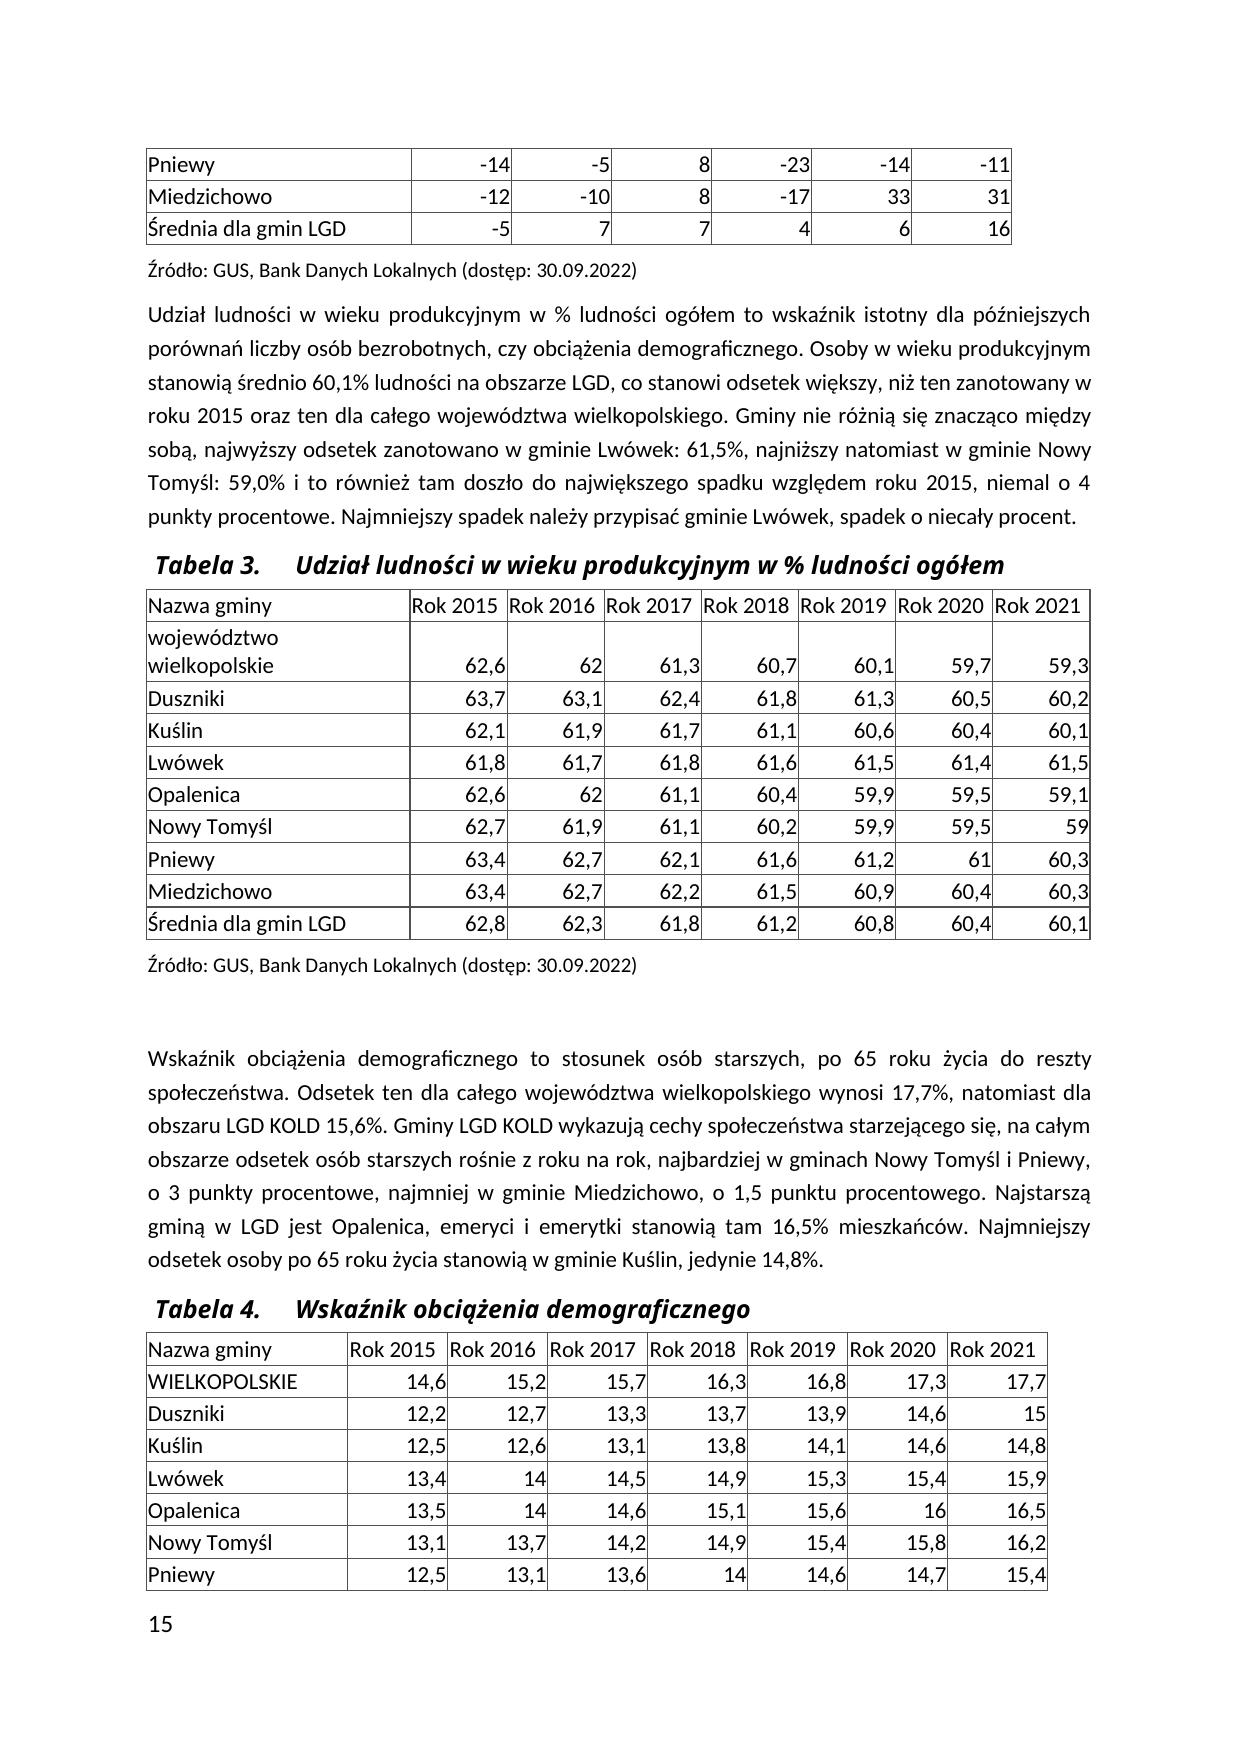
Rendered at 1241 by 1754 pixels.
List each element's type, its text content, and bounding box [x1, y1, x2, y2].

table_cell 8 [612, 149, 711, 180]
table_cell 14,9 [648, 1526, 747, 1558]
table_cell 15 [948, 1398, 1047, 1429]
table_header Rok 2016 [508, 590, 604, 621]
table_cell Opalenica [147, 779, 409, 810]
table_cell 16 [848, 1494, 947, 1525]
text Wskaźnik obciążenia demograficznego to stosunek osób starszych, po 65 roku życia do reszty społeczeństwa. Odsetek ten dla całego województwa wielkopolskiego wynosi 17,7%, natomiast dla obszaru LGD KOLD 15,6%. Gminy LGD KOLD wykazują cechy społeczeństwa starzejącego się, na całym obszarze odsetek osób starszych rośnie z roku na rok, najbardziej w gminach Nowy Tomyśl i Pniewy, o 3 punkty procentowe, najmniej w gminie Miedzichowo, o 1,5 punktu procentowego. Najstarszą gminą w LGD jest Opalenica, emeryci i emerytki stanowią tam 16,5% mieszkańców. Najmniejszy odsetek osoby po 65 roku życia stanowią w gminie Kuślin, jedynie 14,8%. [148, 1044, 1093, 1273]
table_cell 61,9 [508, 811, 604, 842]
table_cell 61,3 [605, 622, 701, 681]
table_cell Średnia dla gmin LGD [147, 213, 411, 244]
table_cell -14 [812, 149, 911, 180]
table_cell Nowy Tomyśl [147, 811, 409, 842]
table_cell 16,5 [948, 1494, 1047, 1525]
table_cell 60,8 [799, 908, 895, 939]
table_cell 62 [508, 779, 604, 810]
table_cell 15,9 [948, 1462, 1047, 1493]
table_cell 62 [508, 622, 604, 681]
table_cell -14 [412, 149, 511, 180]
table_cell 17,3 [848, 1366, 947, 1397]
table_cell 15,7 [548, 1366, 647, 1397]
table_cell 61,2 [702, 908, 798, 939]
table_cell 14 [448, 1494, 547, 1525]
table_header Rok 2021 [948, 1333, 1047, 1364]
table_cell 61,7 [605, 714, 701, 746]
subtitle Wskaźnik obciążenia demograficznego [154, 1291, 1093, 1326]
table_cell 63,1 [508, 682, 604, 713]
table_cell 14,6 [748, 1559, 847, 1590]
table_cell 63,4 [411, 875, 507, 906]
table_cell 62,8 [411, 908, 507, 939]
table_cell 62,6 [411, 779, 507, 810]
table_cell Średnia dla gmin LGD [147, 908, 409, 939]
table_cell 7 [512, 213, 611, 244]
table_cell 60,1 [993, 908, 1089, 939]
table_cell 15,1 [648, 1494, 747, 1525]
table_cell 60,4 [896, 875, 992, 906]
table_cell 60,4 [896, 714, 992, 746]
table_cell 15,4 [948, 1559, 1047, 1590]
table_cell Nowy Tomyśl [147, 1526, 347, 1558]
table_cell 13,8 [648, 1430, 747, 1461]
table_cell 61,8 [702, 682, 798, 713]
table_cell 62,6 [411, 622, 507, 681]
table_cell 16,2 [948, 1526, 1047, 1558]
table_cell 60,1 [993, 714, 1089, 746]
table_cell 13,9 [748, 1398, 847, 1429]
table_cell 15,3 [748, 1462, 847, 1493]
table_cell 12,5 [348, 1559, 447, 1590]
table_cell 63,7 [411, 682, 507, 713]
table_header Rok 2020 [896, 590, 992, 621]
table_header Rok 2018 [702, 590, 798, 621]
table_cell Miedzichowo [147, 181, 411, 212]
table_cell 62,1 [605, 843, 701, 874]
table_cell 13,6 [548, 1559, 647, 1590]
table_cell 14 [648, 1559, 747, 1590]
table_cell 13,7 [648, 1398, 747, 1429]
subtitle Udział ludności w wieku produkcyjnym w % ludności ogółem [154, 548, 1093, 582]
table_cell 13,1 [548, 1430, 647, 1461]
table_cell 60,3 [993, 843, 1089, 874]
table_cell Opalenica [147, 1494, 347, 1525]
table_cell 13,1 [448, 1559, 547, 1590]
table_cell -23 [712, 149, 811, 180]
table_cell 12,7 [448, 1398, 547, 1429]
table_cell Duszniki [147, 1398, 347, 1429]
table_cell 62,7 [508, 875, 604, 906]
table_cell 60,4 [896, 908, 992, 939]
table_cell 15,8 [848, 1526, 947, 1558]
table_cell 59,3 [993, 622, 1089, 681]
table_cell 60,4 [702, 779, 798, 810]
table_cell 61,8 [605, 747, 701, 778]
table_cell 60,3 [993, 875, 1089, 906]
table_header Rok 2020 [848, 1333, 947, 1364]
table_cell 14,6 [348, 1366, 447, 1397]
table_cell 61,5 [993, 747, 1089, 778]
table_cell 12,2 [348, 1398, 447, 1429]
table_cell 12,5 [348, 1430, 447, 1461]
table_cell 13,4 [348, 1462, 447, 1493]
table_cell 61,3 [799, 682, 895, 713]
table_header Rok 2019 [799, 590, 895, 621]
table_cell 60,2 [702, 811, 798, 842]
table_header Rok 2019 [748, 1333, 847, 1364]
table_cell 59,7 [896, 622, 992, 681]
table_cell 14,6 [848, 1398, 947, 1429]
table_cell Pniewy [147, 843, 409, 874]
table_header Rok 2015 [348, 1333, 447, 1364]
table_cell 62,4 [605, 682, 701, 713]
table_cell 14,6 [548, 1494, 647, 1525]
table_cell 61,5 [799, 747, 895, 778]
table_header Rok 2018 [648, 1333, 747, 1364]
table_cell 15,2 [448, 1366, 547, 1397]
table_cell -11 [912, 149, 1011, 180]
table_cell 8 [612, 181, 711, 212]
table_cell 15,6 [748, 1494, 847, 1525]
table_cell 14,1 [748, 1430, 847, 1461]
table_cell WIELKOPOLSKIE [147, 1366, 347, 1397]
table_cell 61,1 [605, 779, 701, 810]
table_cell 15,4 [748, 1526, 847, 1558]
table_cell 62,3 [508, 908, 604, 939]
table_header Rok 2017 [605, 590, 701, 621]
text Źródło: GUS, Bank Danych Lokalnych (dostęp: 30.09.2022) [148, 952, 1093, 978]
table_cell 60,6 [799, 714, 895, 746]
table_cell 15,4 [848, 1462, 947, 1493]
table_header Nazwa gminy [147, 590, 409, 621]
table_cell 63,4 [411, 843, 507, 874]
table_cell 16 [912, 213, 1011, 244]
table_cell 60,7 [702, 622, 798, 681]
table_cell 59,5 [896, 779, 992, 810]
table_cell 59,9 [799, 779, 895, 810]
table_cell 61 [896, 843, 992, 874]
table_cell 4 [712, 213, 811, 244]
table_cell 13,3 [548, 1398, 647, 1429]
table_cell 59,1 [993, 779, 1089, 810]
table_cell 14,6 [848, 1430, 947, 1461]
table_cell 60,9 [799, 875, 895, 906]
table_cell 60,5 [896, 682, 992, 713]
table_cell 7 [612, 213, 711, 244]
table_cell 62,2 [605, 875, 701, 906]
table_cell -12 [412, 181, 511, 212]
text Udział ludności w wieku produkcyjnym w % ludności ogółem to wskaźnik istotny dla późniejszych porównań liczby osób bezrobotnych, czy obciążenia demograficznego. Osoby w wieku produkcyjnym stanowią średnio 60,1% ludności na obszarze LGD, co stanowi odsetek większy, niż ten zanotowany w roku 2015 oraz ten dla całego województwa wielkopolskiego. Gminy nie różnią się znacząco między sobą, najwyższy odsetek zanotowano w gminie Lwówek: 61,5%, najniższy natomiast w gminie Nowy Tomyśl: 59,0% i to również tam doszło do największego spadku względem roku 2015, niemal o 4 punkty procentowe. Najmniejszy spadek należy przypisać gminie Lwówek, spadek o niecały procent. [148, 301, 1093, 530]
table_header Rok 2015 [411, 590, 507, 621]
table_cell 60,2 [993, 682, 1089, 713]
table_cell 6 [812, 213, 911, 244]
table_cell 62,7 [411, 811, 507, 842]
table_header Nazwa gminy [147, 1333, 347, 1364]
table_cell 31 [912, 181, 1011, 212]
table_cell 61,5 [702, 875, 798, 906]
table_cell 61,4 [896, 747, 992, 778]
table_header Rok 2017 [548, 1333, 647, 1364]
table_cell 16,8 [748, 1366, 847, 1397]
table_cell -5 [512, 149, 611, 180]
table_cell województwo wielkopolskie [147, 622, 409, 681]
table_cell -17 [712, 181, 811, 212]
table_cell 12,6 [448, 1430, 547, 1461]
table_cell 61,2 [799, 843, 895, 874]
table_cell 14 [448, 1462, 547, 1493]
table_cell 33 [812, 181, 911, 212]
table_cell 61,8 [605, 908, 701, 939]
table_cell 59,5 [896, 811, 992, 842]
table_cell 14,8 [948, 1430, 1047, 1461]
table_cell 13,5 [348, 1494, 447, 1525]
table_cell Kuślin [147, 1430, 347, 1461]
table_cell 13,1 [348, 1526, 447, 1558]
table_cell 59,9 [799, 811, 895, 842]
table_cell 62,7 [508, 843, 604, 874]
table_cell 14,9 [648, 1462, 747, 1493]
table_cell Lwówek [147, 747, 409, 778]
table_cell -10 [512, 181, 611, 212]
table_cell 60,1 [799, 622, 895, 681]
table_cell 14,2 [548, 1526, 647, 1558]
table_cell 61,1 [702, 714, 798, 746]
table_cell 61,9 [508, 714, 604, 746]
table_cell -5 [412, 213, 511, 244]
table_header Rok 2016 [448, 1333, 547, 1364]
table_cell Duszniki [147, 682, 409, 713]
table_cell Miedzichowo [147, 875, 409, 906]
table_cell 61,7 [508, 747, 604, 778]
table_cell Pniewy [147, 149, 411, 180]
table_cell Kuślin [147, 714, 409, 746]
table_cell 59 [993, 811, 1089, 842]
table_cell 14,7 [848, 1559, 947, 1590]
table_cell 13,7 [448, 1526, 547, 1558]
table_cell Lwówek [147, 1462, 347, 1493]
text Źródło: GUS, Bank Danych Lokalnych (dostęp: 30.09.2022) [148, 258, 1093, 283]
table_cell 61,8 [411, 747, 507, 778]
table_cell 61,6 [702, 747, 798, 778]
table_cell 61,6 [702, 843, 798, 874]
table_cell 17,7 [948, 1366, 1047, 1397]
table_header Rok 2021 [993, 590, 1089, 621]
table_cell 62,1 [411, 714, 507, 746]
table_cell Pniewy [147, 1559, 347, 1590]
table_cell 16,3 [648, 1366, 747, 1397]
table_cell 61,1 [605, 811, 701, 842]
table_cell 14,5 [548, 1462, 647, 1493]
